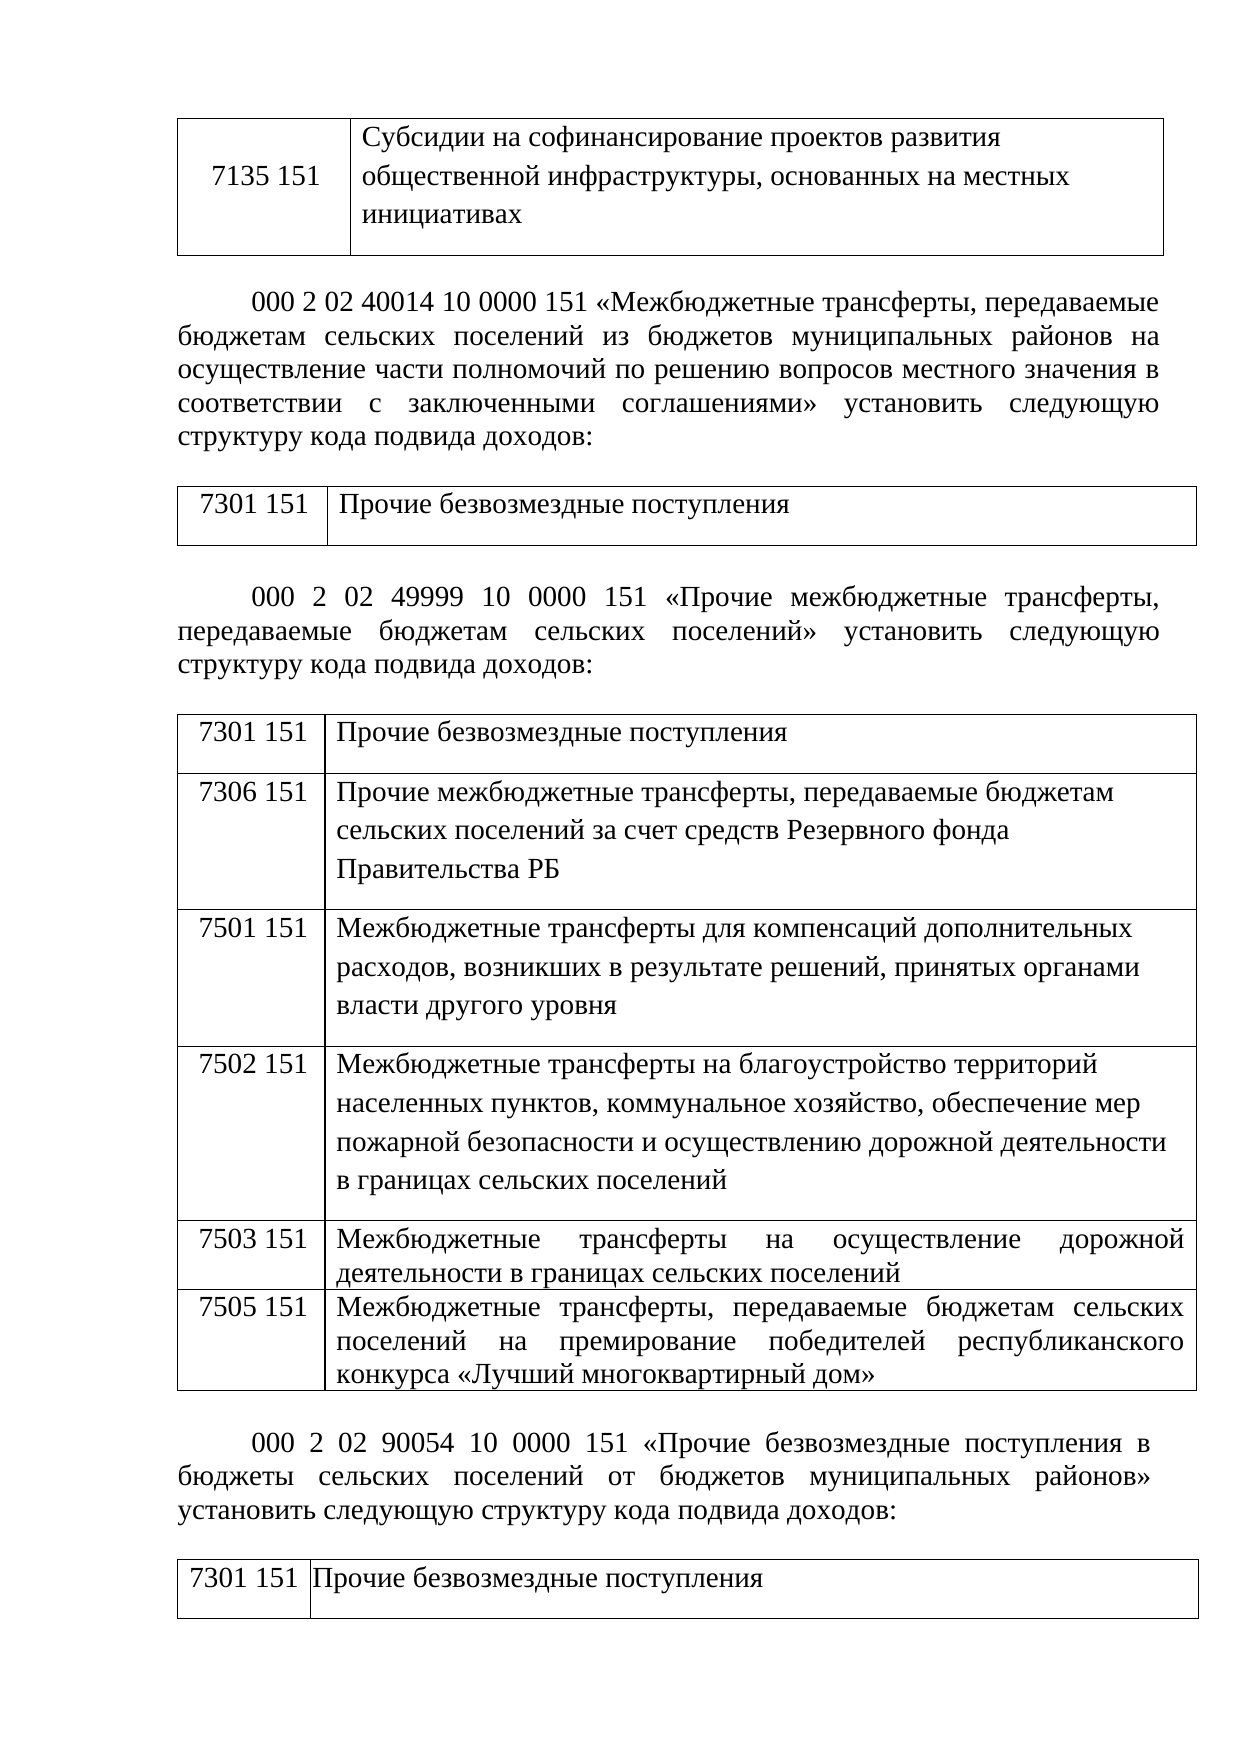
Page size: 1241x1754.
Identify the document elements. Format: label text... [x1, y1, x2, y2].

table_header Прочие безвозмездные поступления [311, 1560, 1198, 1618]
table_header 7301 151 [178, 487, 327, 545]
text 000 2 02 49999 10 0000 151 «Прочие межбюджетные трансферты, передаваемые бюджетам сельских поселений» установить следующую структуру кода подвида доходов: [177, 579, 1160, 680]
table_cell Межбюджетные трансферты для компенсаций дополнительных расходов, возникших в результате решений, принятых органами власти другого уровня [326, 910, 1196, 1046]
table_header Прочие безвозмездные поступления [328, 487, 1196, 545]
table_header 7301 151 [178, 1560, 310, 1618]
table_cell 7501 151 [178, 910, 324, 1046]
table_cell Прочие межбюджетные трансферты, передаваемые бюджетам сельских поселений за счет средств Резервного фонда Правительства РБ [326, 774, 1196, 909]
table_header 7301 151 [178, 715, 324, 773]
table_cell Межбюджетные трансферты на благоустройство территорий населенных пунктов, коммунальное хозяйство, обеспечение мер пожарной безопасности и осуществлению дорожной деятельности в границах сельских поселений [326, 1047, 1196, 1220]
text 000 2 02 40014 10 0000 151 «Межбюджетные трансферты, передаваемые бюджетам сельских поселений из бюджетов муниципальных районов на осуществление части полномочий по решению вопросов местного значения в соответствии с заключенными соглашениями» установить следующую структуру кода подвида доходов: [177, 284, 1160, 452]
table_cell Межбюджетные трансферты на осуществление дорожной деятельности в границах сельских поселений [326, 1221, 1196, 1288]
table_cell Субсидии на софинансирование проектов развития общественной инфраструктуры, основанных на местных инициативах [351, 119, 1163, 254]
table_cell 7503 151 [178, 1221, 324, 1288]
table_cell 7306 151 [178, 774, 324, 909]
text 000 2 02 90054 10 0000 151 «Прочие безвозмездные поступления в бюджеты сельских поселений от бюджетов муниципальных районов» установить следующую структуру кода подвида доходов: [177, 1425, 1152, 1525]
table_cell Межбюджетные трансферты, передаваемые бюджетам сельских поселений на премирование победителей республиканского конкурса «Лучший многоквартирный дом» [326, 1290, 1196, 1390]
table_cell 7502 151 [178, 1047, 324, 1220]
table_cell 7135 151 [178, 119, 350, 254]
table_header Прочие безвозмездные поступления [326, 715, 1196, 773]
table_cell 7505 151 [178, 1290, 324, 1390]
